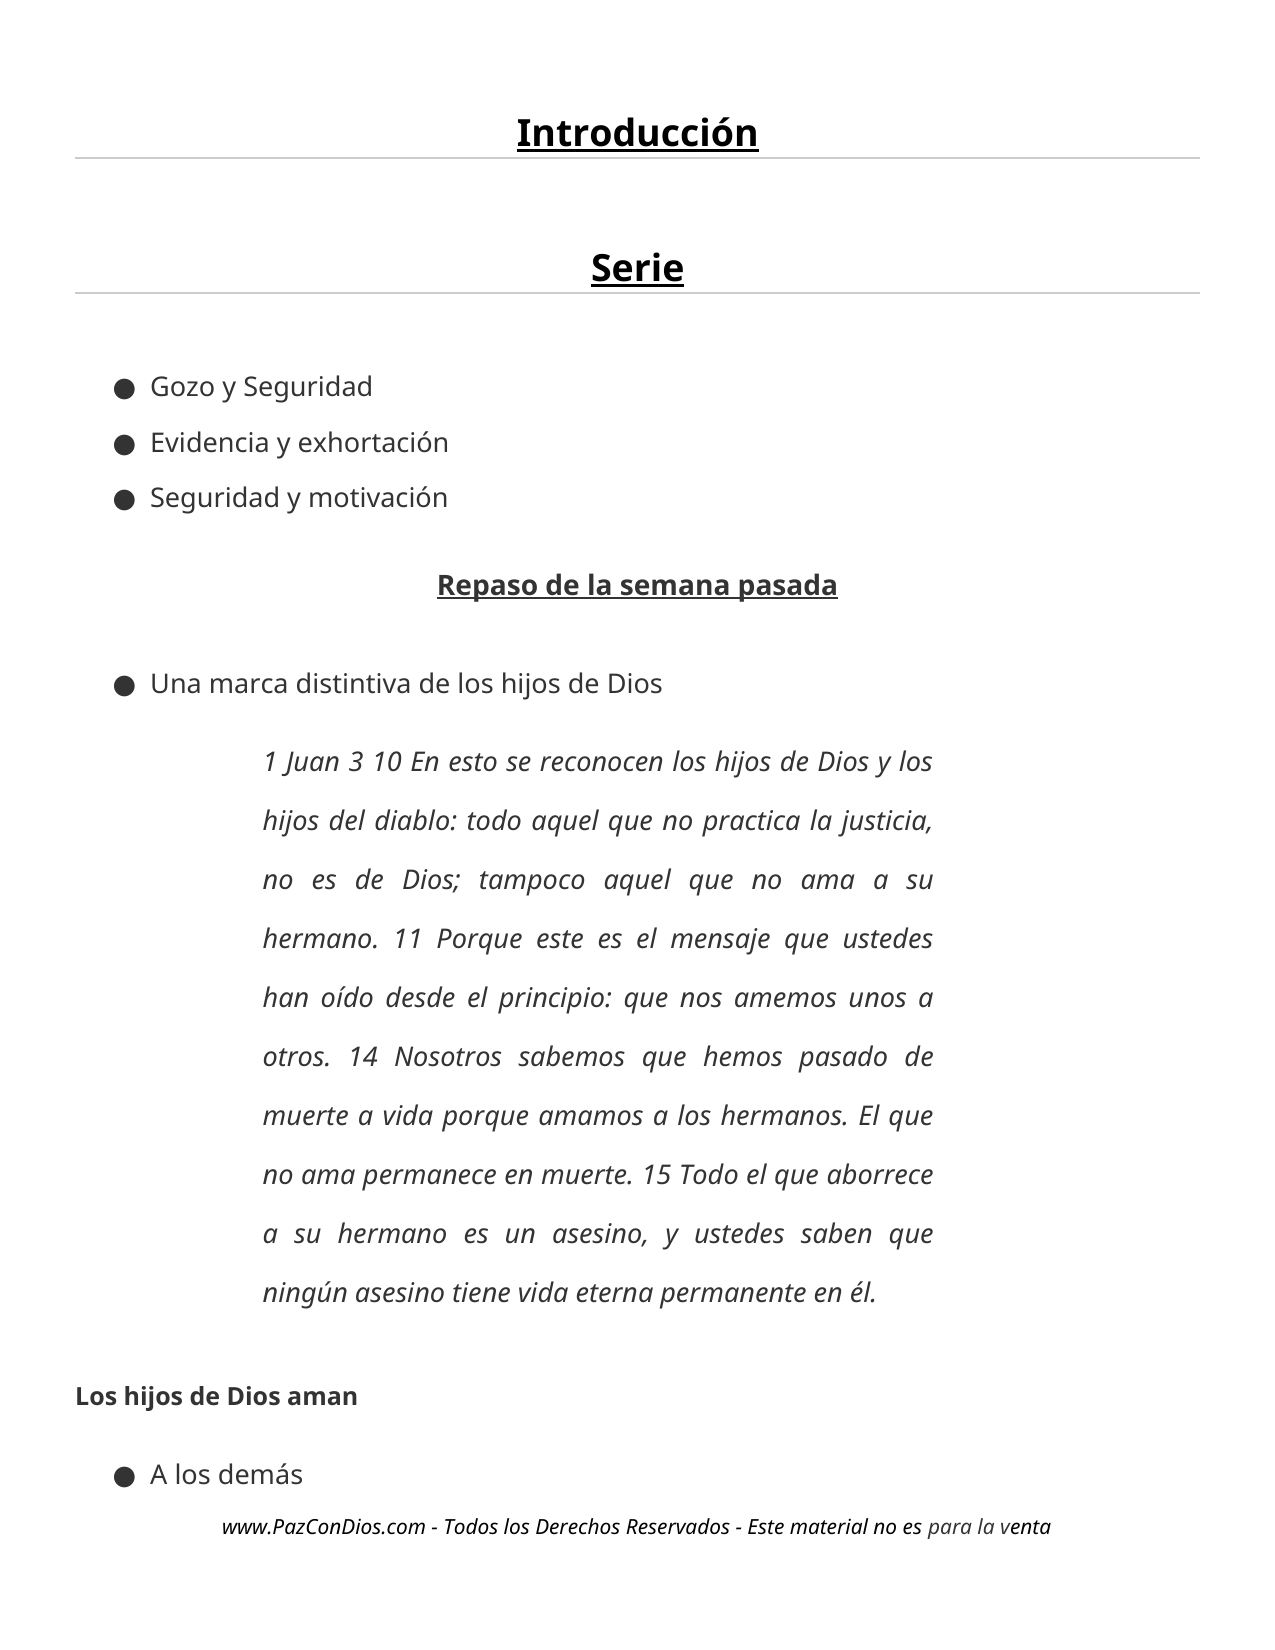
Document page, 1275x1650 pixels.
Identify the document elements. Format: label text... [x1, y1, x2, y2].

list Una marca distintiva de los hijos de Dios [112, 664, 1200, 701]
subtitle Repaso de la semana pasada [75, 565, 1200, 603]
list A los demás [112, 1456, 1200, 1492]
subtitle Serie [75, 241, 1200, 292]
list Gozo y Seguridad [112, 368, 1200, 404]
list Seguridad y motivación [112, 478, 1200, 515]
subtitle Los hijos de Dios aman [75, 1378, 1200, 1412]
title 1 Juan 3 10 En esto se reconocen los hijos de Dios y los hijos del diablo: todo aquel que no practica la justicia, no es de Dios; tampoco aquel que no ama a su hermano. 11 Porque este es el mensaje que ustedes han oído desde el principio: que nos amemos unos a otros. 14 Nosotros sabemos que hemos pasado de muerte a vida porque amamos a los hermanos. El que no ama permanece en muerte. 15 Todo el que aborrece a su hermano es un asesino, y ustedes saben que ningún asesino tiene vida eterna permanente en él. [262, 743, 937, 1310]
list Evidencia y exhortación [112, 423, 1200, 460]
subtitle Introducción [75, 106, 1200, 157]
